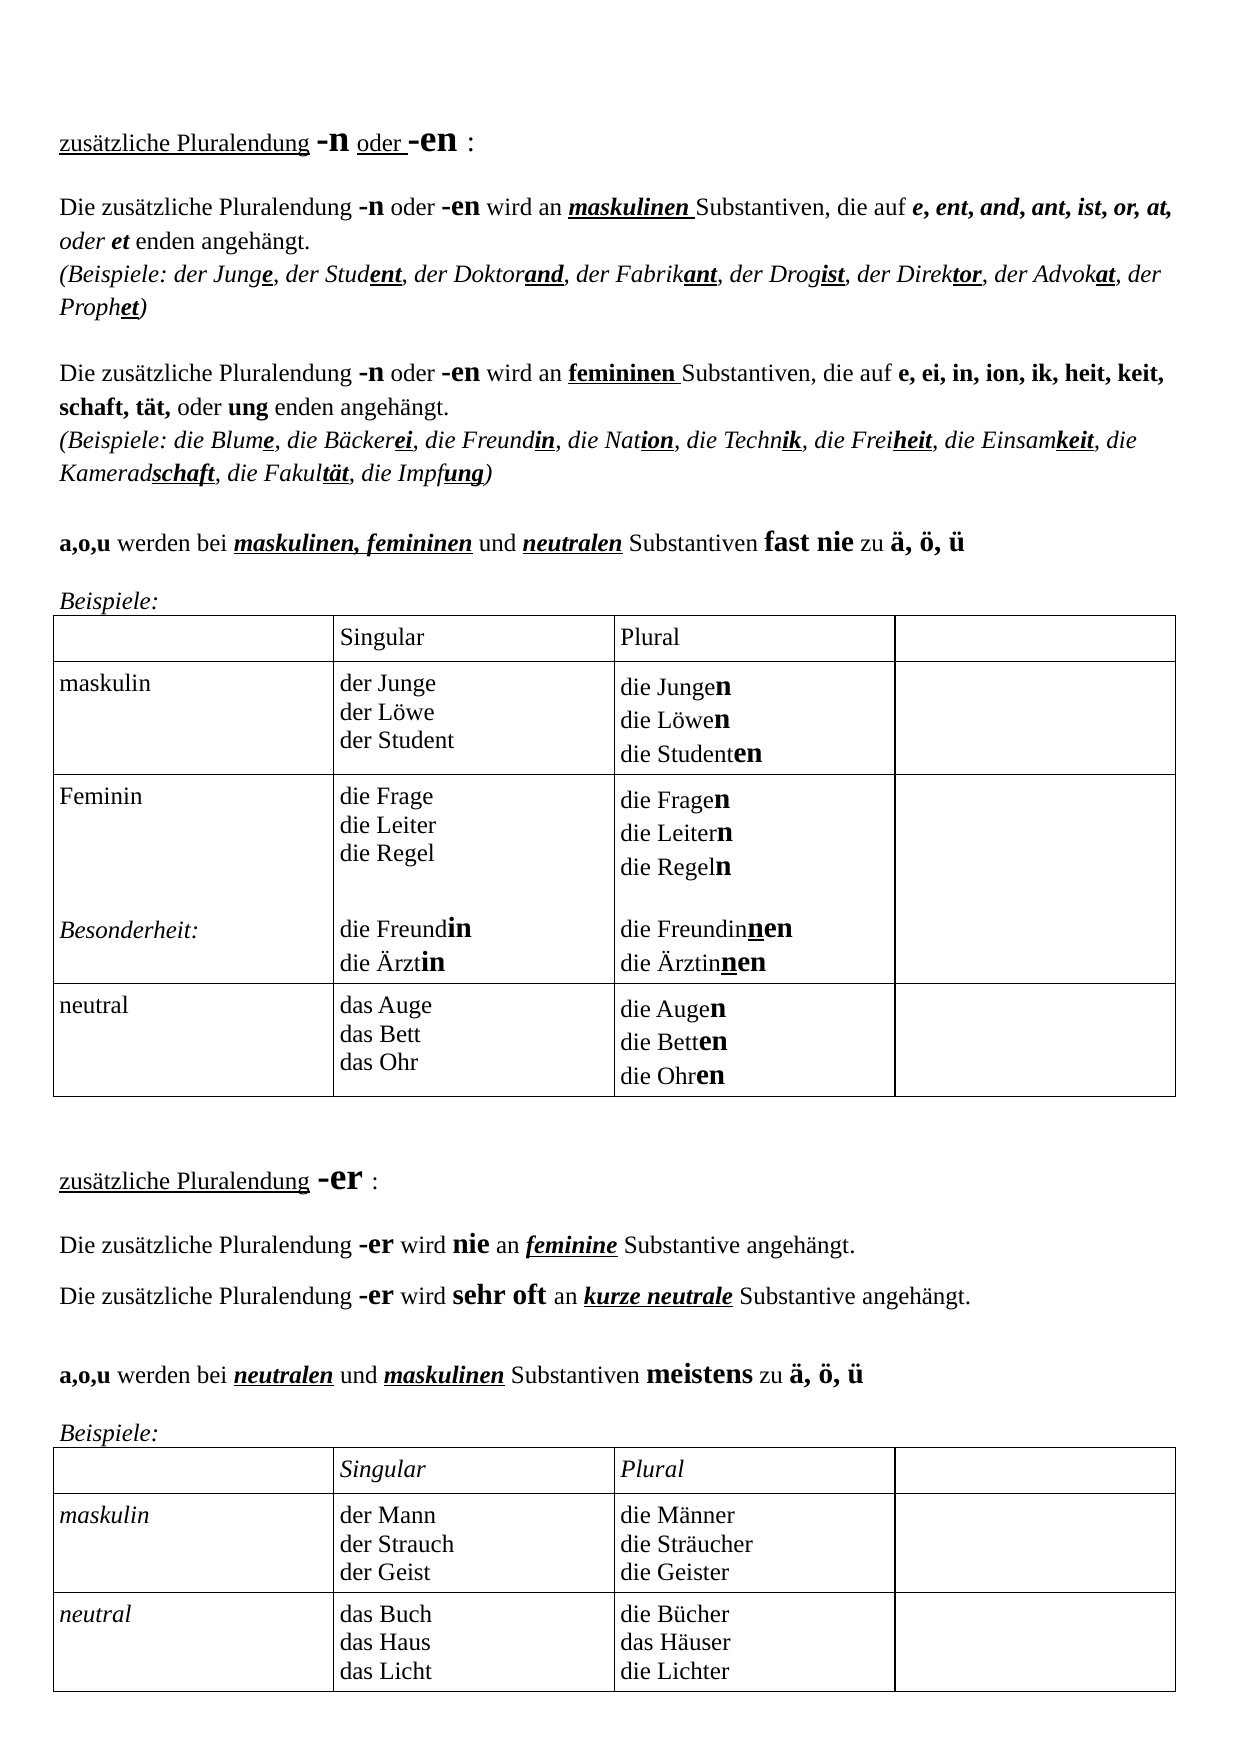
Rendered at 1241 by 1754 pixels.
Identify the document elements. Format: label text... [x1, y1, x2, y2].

table_header Singular [334, 1448, 614, 1493]
table_cell das Auge das Bett das Ohr [334, 984, 614, 1096]
table_cell [896, 775, 1175, 983]
table_header Plural [615, 616, 894, 661]
text zusätzliche Pluralendung -n oder -en : [59, 117, 1181, 160]
table_cell die Frage die Leiter die Regel die Freundin die Ärztin [334, 775, 614, 983]
table_cell [896, 662, 1175, 774]
table_header [896, 1448, 1175, 1493]
table_cell [896, 1593, 1175, 1691]
table_header [896, 616, 1175, 661]
table_header Singular [334, 616, 614, 661]
table_header [54, 616, 333, 661]
text Beispiele: [59, 586, 1181, 615]
table_cell maskulin [54, 1494, 333, 1592]
table_cell [896, 984, 1175, 1096]
text Beispiele: [59, 1418, 1181, 1447]
table_cell der Mann der Strauch der Geist [334, 1494, 614, 1592]
text zusätzliche Pluralendung -er : [59, 1155, 1181, 1198]
table_header [54, 1448, 333, 1493]
table_cell neutral [54, 1593, 333, 1691]
table_header Plural [615, 1448, 894, 1493]
table_cell die Jungen die Löwen die Studenten [615, 662, 894, 774]
table_cell maskulin [54, 662, 333, 774]
table_cell die Bücher das Häuser die Lichter [615, 1593, 894, 1691]
text Die zusätzliche Pluralendung -n oder -en wird an maskulinen Substantiven, die auf e, ent, and, ant, ist, or, at, oder et enden angehängt. [59, 188, 1181, 255]
table_cell [896, 1494, 1175, 1592]
text Die zusätzliche Pluralendung -er wird nie an feminine Substantive angehängt. [59, 1227, 1181, 1260]
table_cell die Männer die Sträucher die Geister [615, 1494, 894, 1592]
table_cell die Fragen die Leitern die Regeln die Freundinnen die Ärztinnen [615, 775, 894, 983]
table_cell der Junge der Löwe der Student [334, 662, 614, 774]
text a,o,u werden bei neutralen und maskulinen Substantiven meistens zu ä, ö, ü [59, 1356, 1181, 1389]
table_cell neutral [54, 984, 333, 1096]
table_cell die Augen die Betten die Ohren [615, 984, 894, 1096]
table_cell Feminin Besonderheit: [54, 775, 333, 983]
text Die zusätzliche Pluralendung -er wird sehr oft an kurze neutrale Substantive angehängt. [59, 1277, 1181, 1311]
list (Beispiele: die Blume, die Bäckerei, die Freundin, die Nation, die Technik, die Freiheit, die Einsamkeit, die Kameradschaft, die Fakultät, die Impfung) [59, 425, 1181, 487]
text a,o,u werden bei maskulinen, femininen und neutralen Substantiven fast nie zu ä, ö, ü [59, 524, 1181, 557]
table_cell das Buch das Haus das Licht [334, 1593, 614, 1691]
text Die zusätzliche Pluralendung -n oder -en wird an femininen Substantiven, die auf e, ei, in, ion, ik, heit, keit, schaft, tät, oder ung enden angehängt. [59, 354, 1181, 421]
list (Beispiele: der Junge, der Student, der Doktorand, der Fabrikant, der Drogist, der Direktor, der Advokat, der Prophet) [59, 259, 1181, 321]
